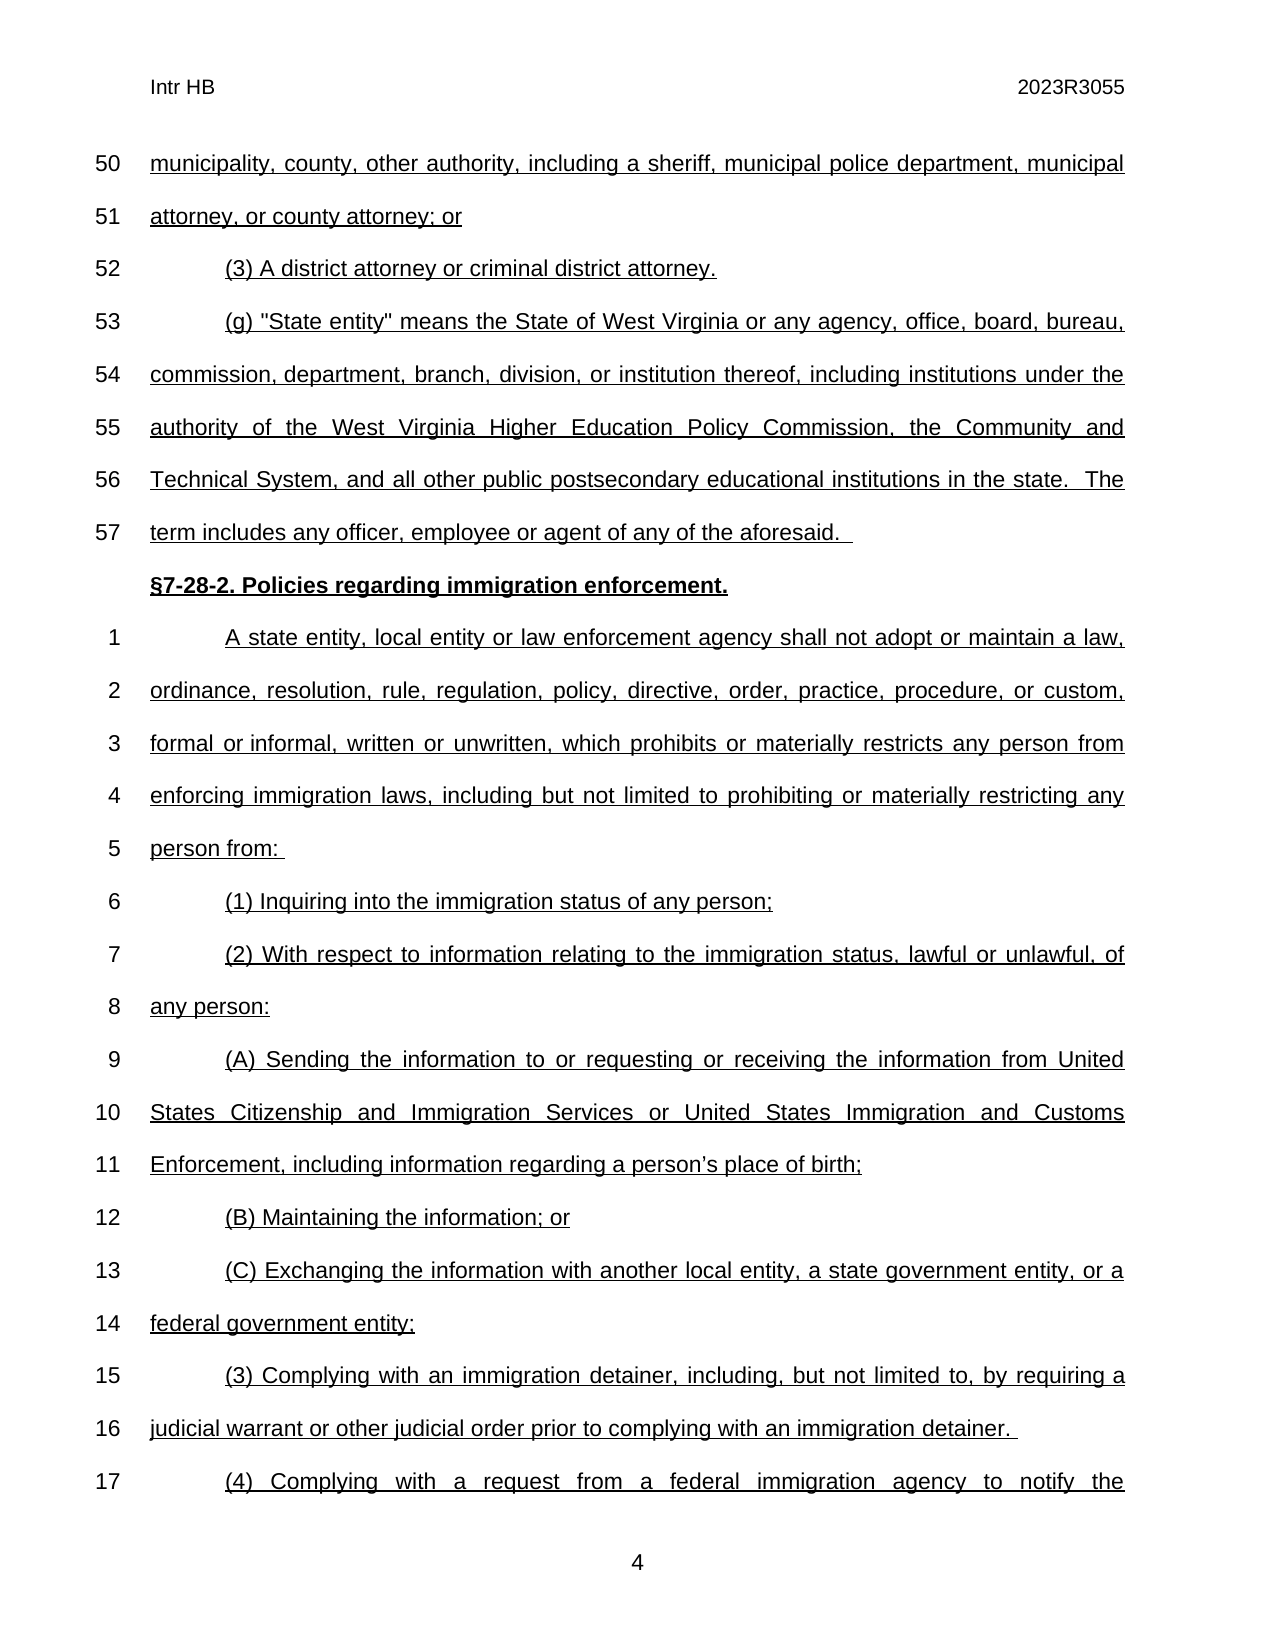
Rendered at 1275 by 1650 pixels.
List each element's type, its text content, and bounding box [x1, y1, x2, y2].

text (g) "State entity" means the State of West Virginia or any agency, office, board, bureau, commission, department, branch, division, or institution thereof, including institutions under the authority of the West Virginia Higher Education Policy Commission, the Community and Technical System, and all other public postsecondary educational institutions in the state. The term includes any officer, employee or agent of any of the aforesaid. [150, 438, 1125, 489]
text (A) Sending the information to or requesting or receiving the information from United States Citizenship and Immigration Services or United States Immigration and Customs Enforcement, including information regarding a person’s place of birth; [150, 1123, 1125, 1178]
text (C) Exchanging the information with another local entity, a state government entity, or a federal government entity; [150, 1257, 1125, 1336]
text (g) "State entity" means the State of West Virginia or any agency, office, board, bureau, commission, department, branch, division, or institution thereof, including institutions under the authority of the West Virginia Higher Education Policy Commission, the Community and Technical System, and all other public postsecondary educational institutions in the state. The term includes any officer, employee or agent of any of the aforesaid. [150, 490, 1125, 545]
text (3) Complying with an immigration detainer, including, but not limited to, by requiring a judicial warrant or other judicial order prior to complying with an immigration detainer. [150, 1362, 1125, 1441]
text (g) "State entity" means the State of West Virginia or any agency, office, board, bureau, commission, department, branch, division, or institution thereof, including institutions under the authority of the West Virginia Higher Education Policy Commission, the Community and Technical System, and all other public postsecondary educational institutions in the state. The term includes any officer, employee or agent of any of the aforesaid. [150, 385, 1125, 436]
text (B) Maintaining the information; or [150, 1204, 1125, 1231]
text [150, 150, 1125, 173]
text A state entity, local entity or law enforcement agency shall not adopt or maintain a law, ordinance, resolution, rule, regulation, policy, directive, order, practice, procedure, or custom, formal or informal, written or unwritten, which prohibits or materially restricts any person from enforcing immigration laws, including but not limited to prohibiting or materially restricting any person from: [150, 701, 1125, 753]
text (3) A district attorney or criminal district attorney. [150, 255, 1125, 282]
text (1) Inquiring into the immigration status of any person; [150, 888, 1125, 914]
text (g) "State entity" means the State of West Virginia or any agency, office, board, bureau, commission, department, branch, division, or institution thereof, including institutions under the authority of the West Virginia Higher Education Policy Commission, the Community and Technical System, and all other public postsecondary educational institutions in the state. The term includes any officer, employee or agent of any of the aforesaid. [150, 308, 1125, 384]
text (2) With respect to information relating to the immigration status, lawful or unlawful, of any person: [150, 941, 1125, 1020]
text A state entity, local entity or law enforcement agency shall not adopt or maintain a law, ordinance, resolution, rule, regulation, policy, directive, order, practice, procedure, or custom, formal or informal, written or unwritten, which prohibits or materially restricts any person from enforcing immigration laws, including but not limited to prohibiting or materially restricting any person from: [150, 806, 1125, 862]
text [150, 1468, 1125, 1494]
subtitle §7-28-2. Policies regarding immigration enforcement. [150, 572, 1125, 598]
text (A) Sending the information to or requesting or receiving the information from United States Citizenship and Immigration Services or United States Immigration and Customs Enforcement, including information regarding a person’s place of birth; [150, 1046, 1125, 1121]
text A state entity, local entity or law enforcement agency shall not adopt or maintain a law, ordinance, resolution, rule, regulation, policy, directive, order, practice, procedure, or custom, formal or informal, written or unwritten, which prohibits or materially restricts any person from enforcing immigration laws, including but not limited to prohibiting or materially restricting any person from: [150, 754, 1125, 805]
text A state entity, local entity or law enforcement agency shall not adopt or maintain a law, ordinance, resolution, rule, regulation, policy, directive, order, practice, procedure, or custom, formal or informal, written or unwritten, which prohibits or materially restricts any person from enforcing immigration laws, including but not limited to prohibiting or materially restricting any person from: [150, 624, 1125, 700]
